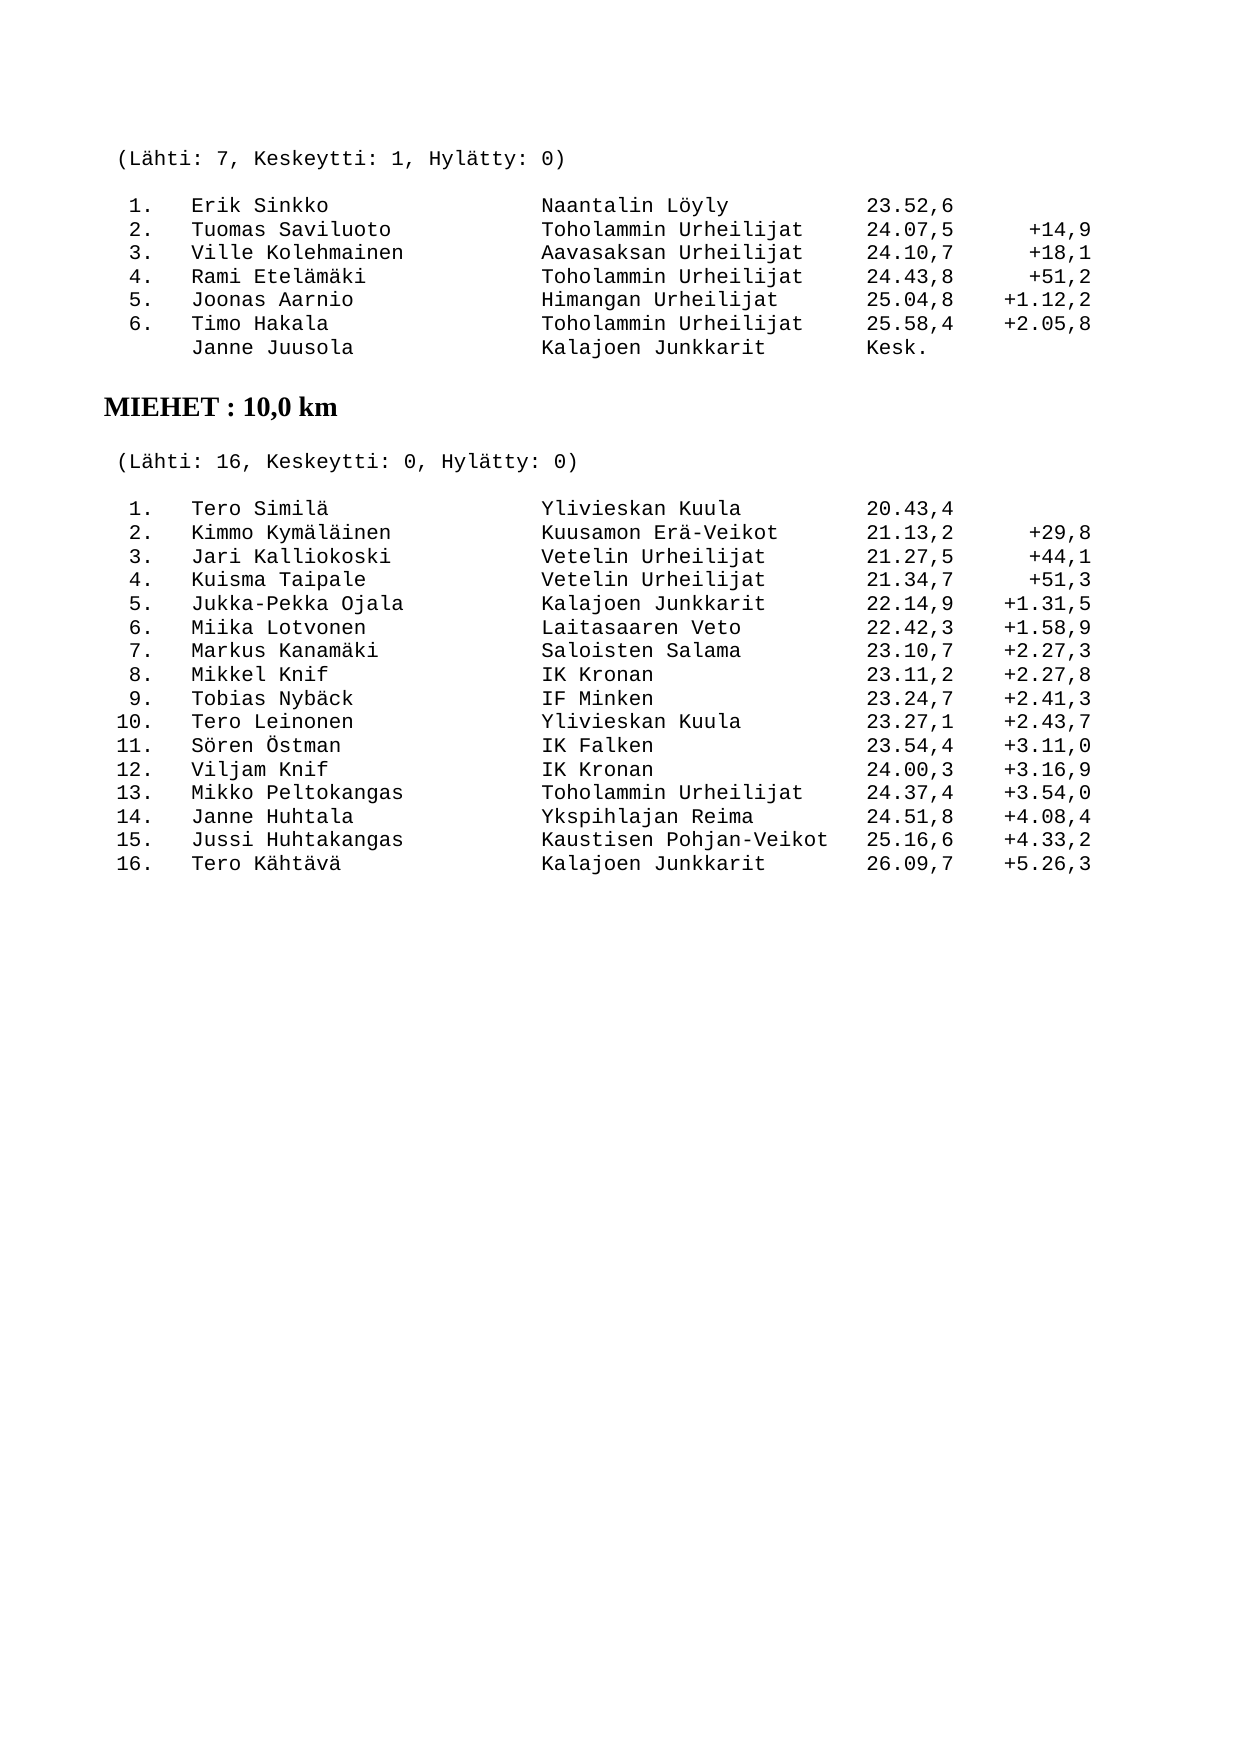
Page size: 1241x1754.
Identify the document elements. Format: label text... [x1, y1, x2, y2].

text 2. Tuomas Saviluoto Toholammin Urheilijat 24.07,5 +14,9 [103, 218, 1152, 242]
text Janne Juusola Kalajoen Junkkarit Kesk. [103, 337, 1152, 360]
text 15. Jussi Huhtakangas Kaustisen Pohjan-Veikot 25.16,6 +4.33,2 [103, 829, 1152, 853]
text 3. Jari Kalliokoski Vetelin Urheilijat 21.27,5 +44,1 [103, 546, 1152, 569]
text 4. Rami Etelämäki Toholammin Urheilijat 24.43,8 +51,2 [103, 266, 1152, 289]
text (Lähti: 16, Keskeytti: 0, Hylätty: 0) [103, 451, 1152, 475]
text 1. Tero Similä Ylivieskan Kuula 20.43,4 [103, 498, 1152, 522]
text 7. Markus Kanamäki Saloisten Salama 23.10,7 +2.27,3 [103, 640, 1152, 664]
text 5. Joonas Aarnio Himangan Urheilijat 25.04,8 +1.12,2 [103, 289, 1152, 313]
text 4. Kuisma Taipale Vetelin Urheilijat 21.34,7 +51,3 [103, 569, 1152, 593]
text 9. Tobias Nybäck IF Minken 23.24,7 +2.41,3 [103, 688, 1152, 711]
text 6. Timo Hakala Toholammin Urheilijat 25.58,4 +2.05,8 [103, 313, 1152, 337]
text 1. Erik Sinkko Naantalin Löyly 23.52,6 [103, 195, 1152, 218]
text 13. Mikko Peltokangas Toholammin Urheilijat 24.37,4 +3.54,0 [103, 782, 1152, 806]
text 16. Tero Kähtävä Kalajoen Junkkarit 26.09,7 +5.26,3 [103, 853, 1152, 877]
text 11. Sören Östman IK Falken 23.54,4 +3.11,0 [103, 735, 1152, 758]
text 8. Mikkel Knif IK Kronan 23.11,2 +2.27,8 [103, 664, 1152, 688]
text 3. Ville Kolehmainen Aavasaksan Urheilijat 24.10,7 +18,1 [103, 242, 1152, 266]
text 12. Viljam Knif IK Kronan 24.00,3 +3.16,9 [103, 758, 1152, 782]
text 6. Miika Lotvonen Laitasaaren Veto 22.42,3 +1.58,9 [103, 617, 1152, 640]
text 10. Tero Leinonen Ylivieskan Kuula 23.27,1 +2.43,7 [103, 711, 1152, 735]
text (Lähti: 7, Keskeytti: 1, Hylätty: 0) [103, 148, 1152, 171]
text 14. Janne Huhtala Ykspihlajan Reima 24.51,8 +4.08,4 [103, 806, 1152, 829]
text 5. Jukka-Pekka Ojala Kalajoen Junkkarit 22.14,9 +1.31,5 [103, 593, 1152, 617]
text MIEHET : 10,0 km [103, 389, 1152, 422]
text 2. Kimmo Kymäläinen Kuusamon Erä-Veikot 21.13,2 +29,8 [103, 522, 1152, 546]
